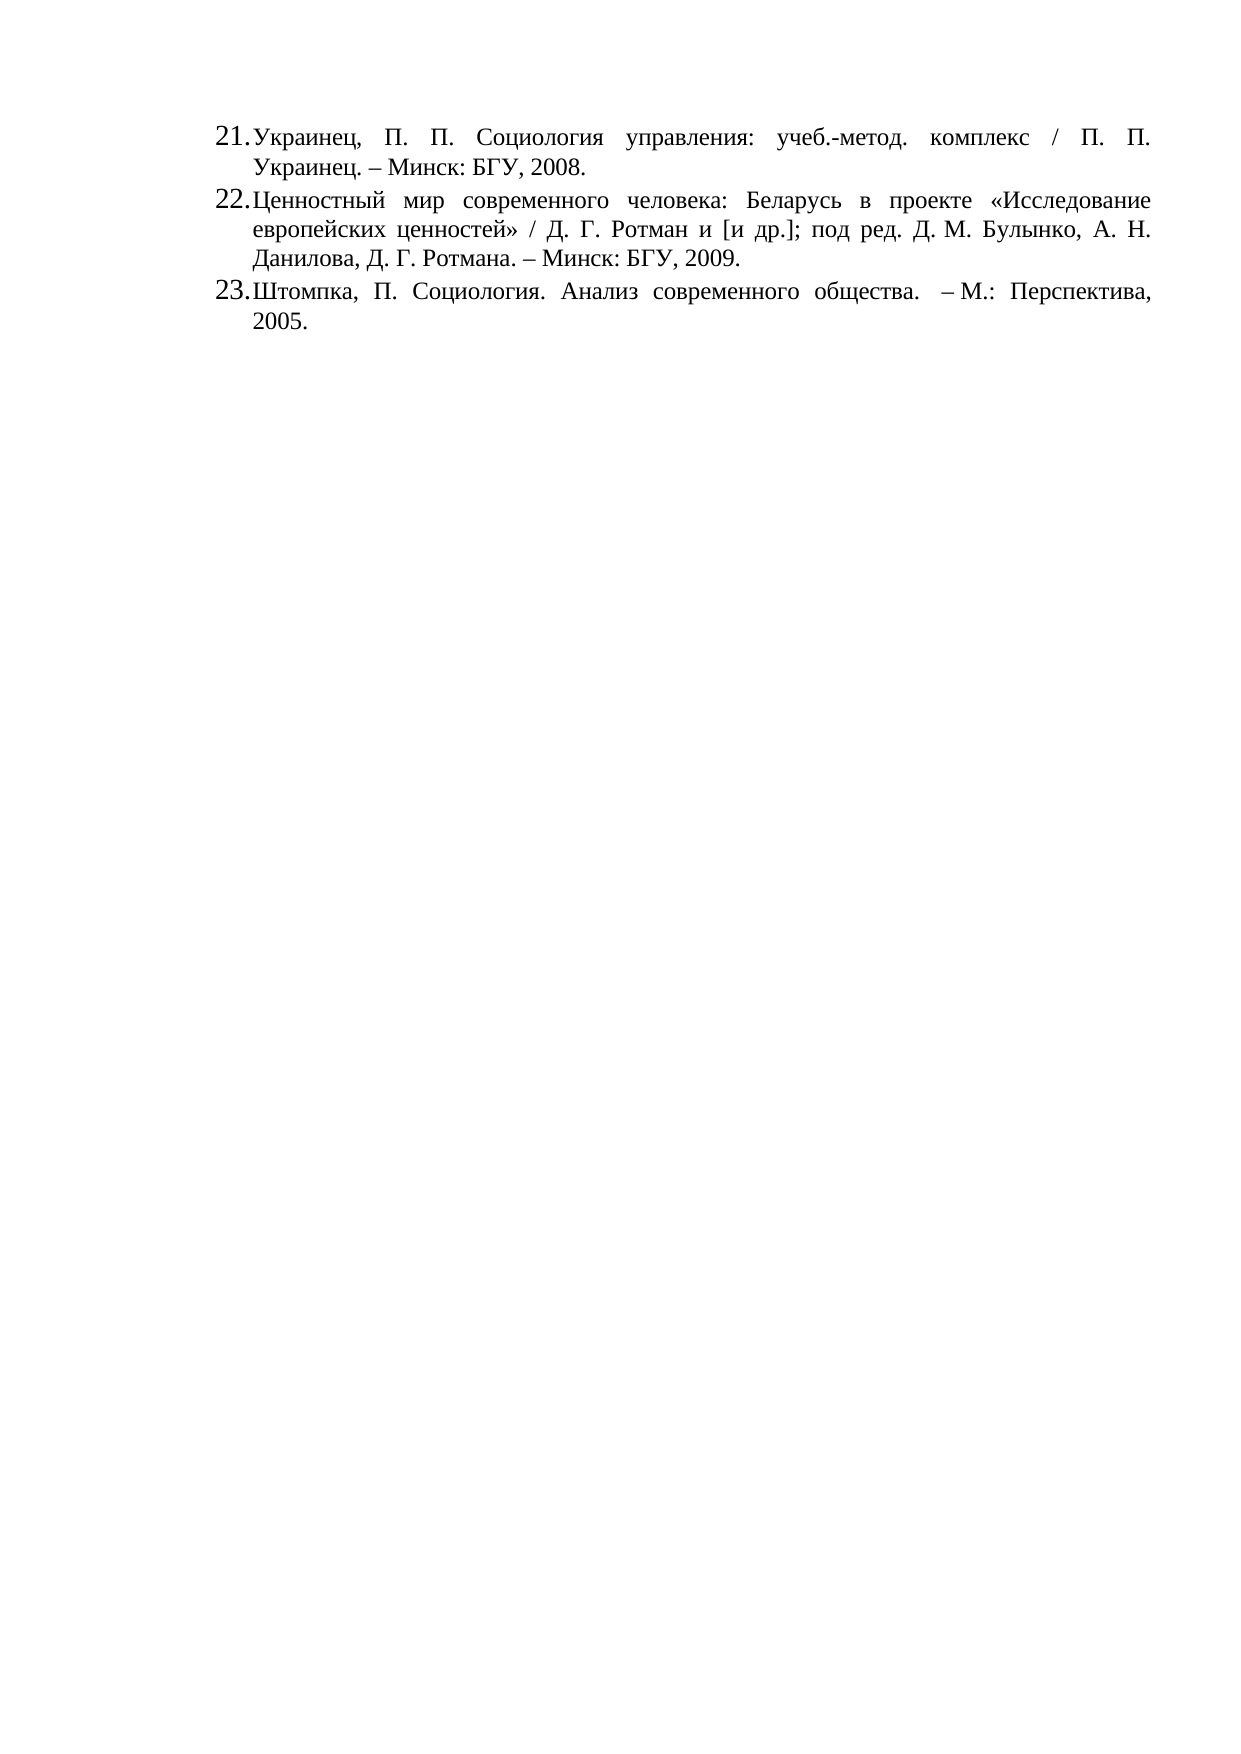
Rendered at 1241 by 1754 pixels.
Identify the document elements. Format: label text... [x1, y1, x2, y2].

list Украинец, П. П. Социология управления: учеб.-метод. комплекс / П. П. Украинец. – Минск: БГУ, 2008. [215, 118, 1152, 180]
list Ценностный мир современного человека: Беларусь в проекте «Исследование европейских ценностей» / Д. Г. Ротман и [и др.]; под ред. Д. М. Булынко, А. Н. Данилова, Д. Г. Ротмана. – Минск: БГУ, 2009. [215, 181, 1152, 272]
list Штомпка, П. Социология. Анализ современного общества. – М.: Перспектива, 2005. [215, 272, 1152, 335]
